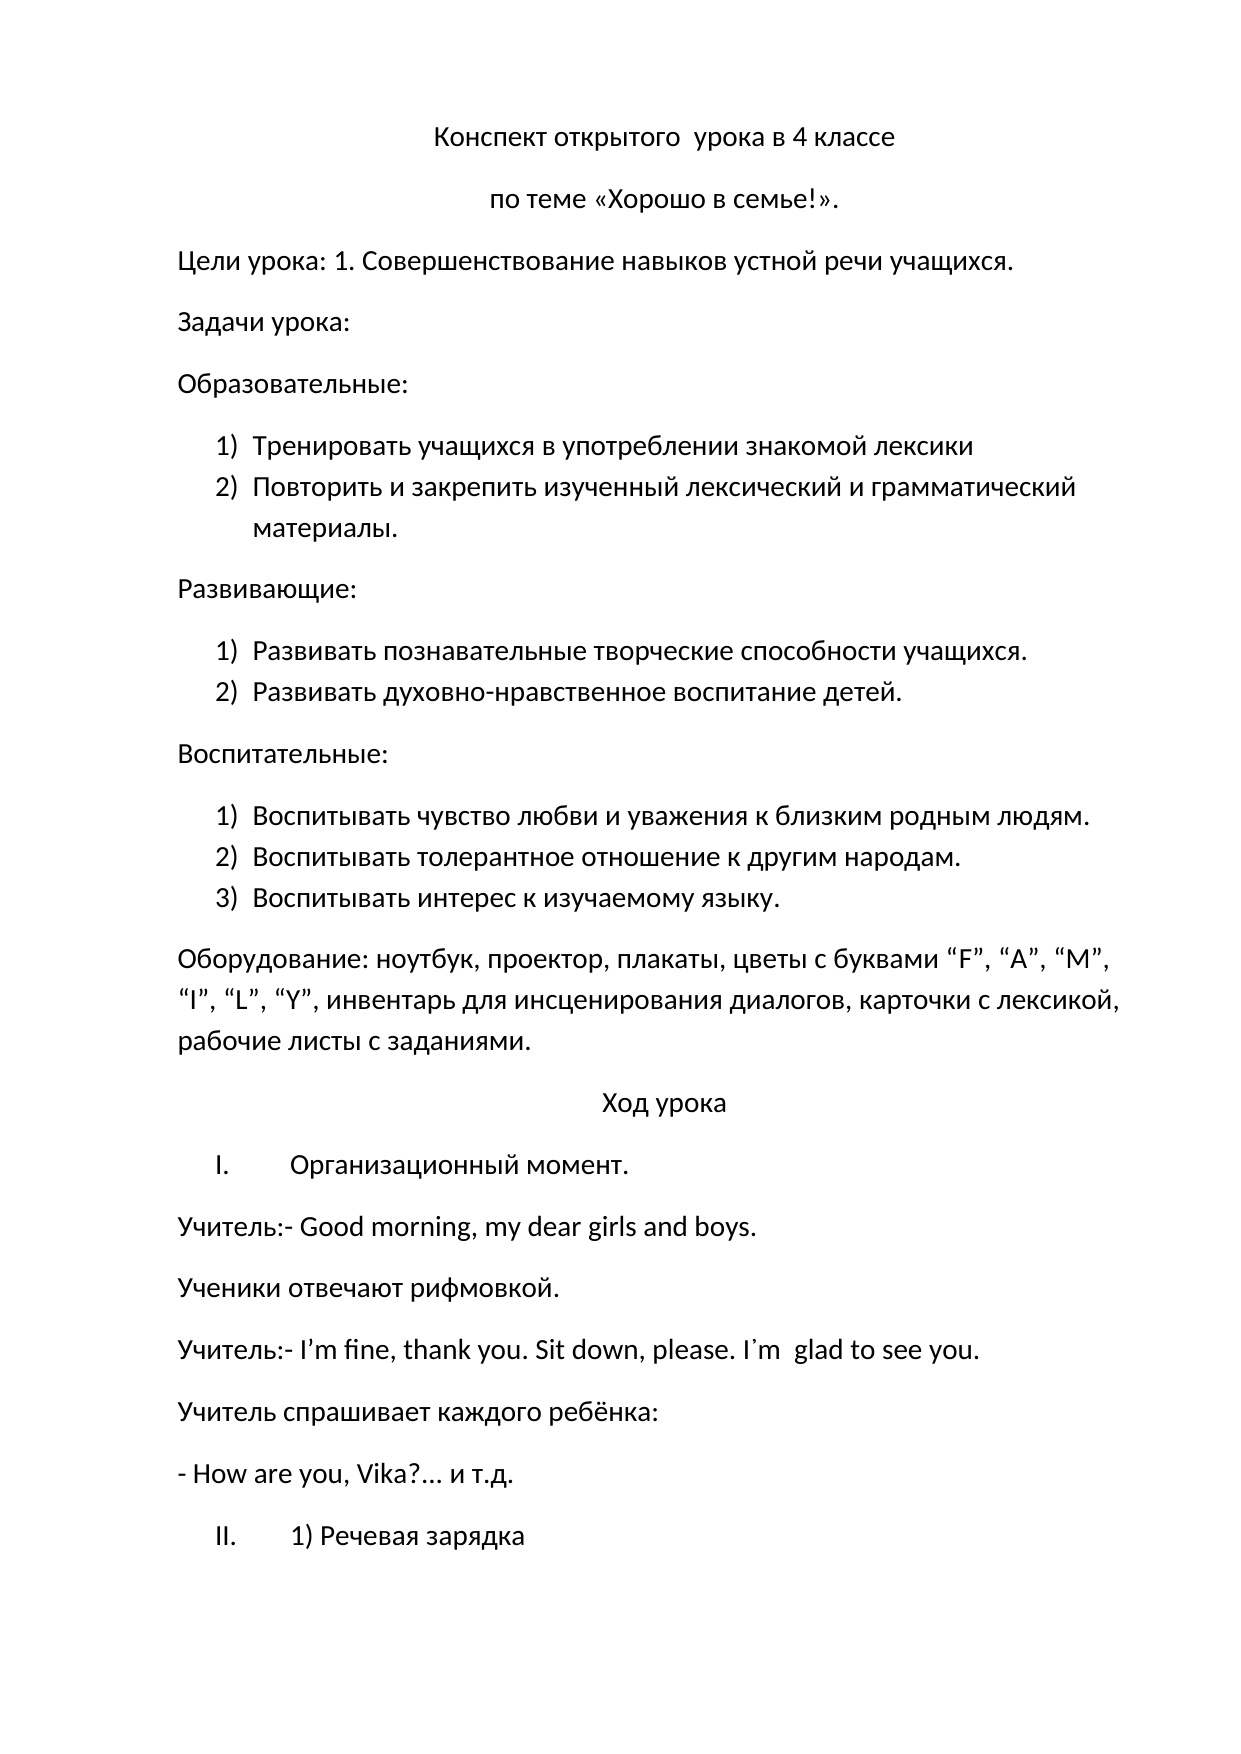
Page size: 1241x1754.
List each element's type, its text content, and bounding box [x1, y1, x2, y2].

text Ученики отвечают рифмовкой. [177, 1269, 1152, 1305]
list Воспитывать толерантное отношение к другим народам. [215, 838, 1152, 873]
text Конспект открытого урока в 4 классе [177, 118, 1152, 154]
text Задачи урока: [177, 303, 1152, 339]
list Организационный момент. [215, 1146, 1152, 1182]
text Ход урока [177, 1084, 1152, 1120]
list Тренировать учащихся в употреблении знакомой лексики [215, 427, 1152, 463]
text - How are you, Vika?... и т.д. [177, 1455, 1152, 1490]
list Воспитывать чувство любви и уважения к близким родным людям. [215, 797, 1152, 832]
text Учитель:- Good morning, my dear girls and boys. [177, 1208, 1152, 1243]
list Развивать духовно-нравственное воспитание детей. [215, 673, 1152, 709]
text Образовательные: [177, 365, 1152, 401]
text Развивающие: [177, 571, 1152, 606]
text Воспитательные: [177, 735, 1152, 771]
text Цели урока: 1. Совершенствование навыков устной речи учащихся. [177, 242, 1152, 277]
list 1) Речевая зарядка [215, 1517, 1152, 1552]
text Учитель:- I’m fine, thank you. Sit down, please. I᾿m glad to see you. [177, 1331, 1152, 1367]
text Оборудование: ноутбук, проектор, плакаты, цветы с буквами “F”, “A”, “M”, “I”, “L”, “Y”, инвентарь для инсценирования диалогов, карточки с лексикой, рабочие листы с заданиями. [177, 941, 1152, 1058]
list Воспитывать интерес к изучаемому языку. [215, 879, 1152, 914]
list Повторить и закрепить изученный лексический и грамматический материалы. [215, 468, 1152, 544]
text по теме «Хорошо в семье!». [177, 180, 1152, 216]
text Учитель спрашивает каждого ребёнка: [177, 1393, 1152, 1429]
list Развивать познавательные творческие способности учащихся. [215, 632, 1152, 668]
